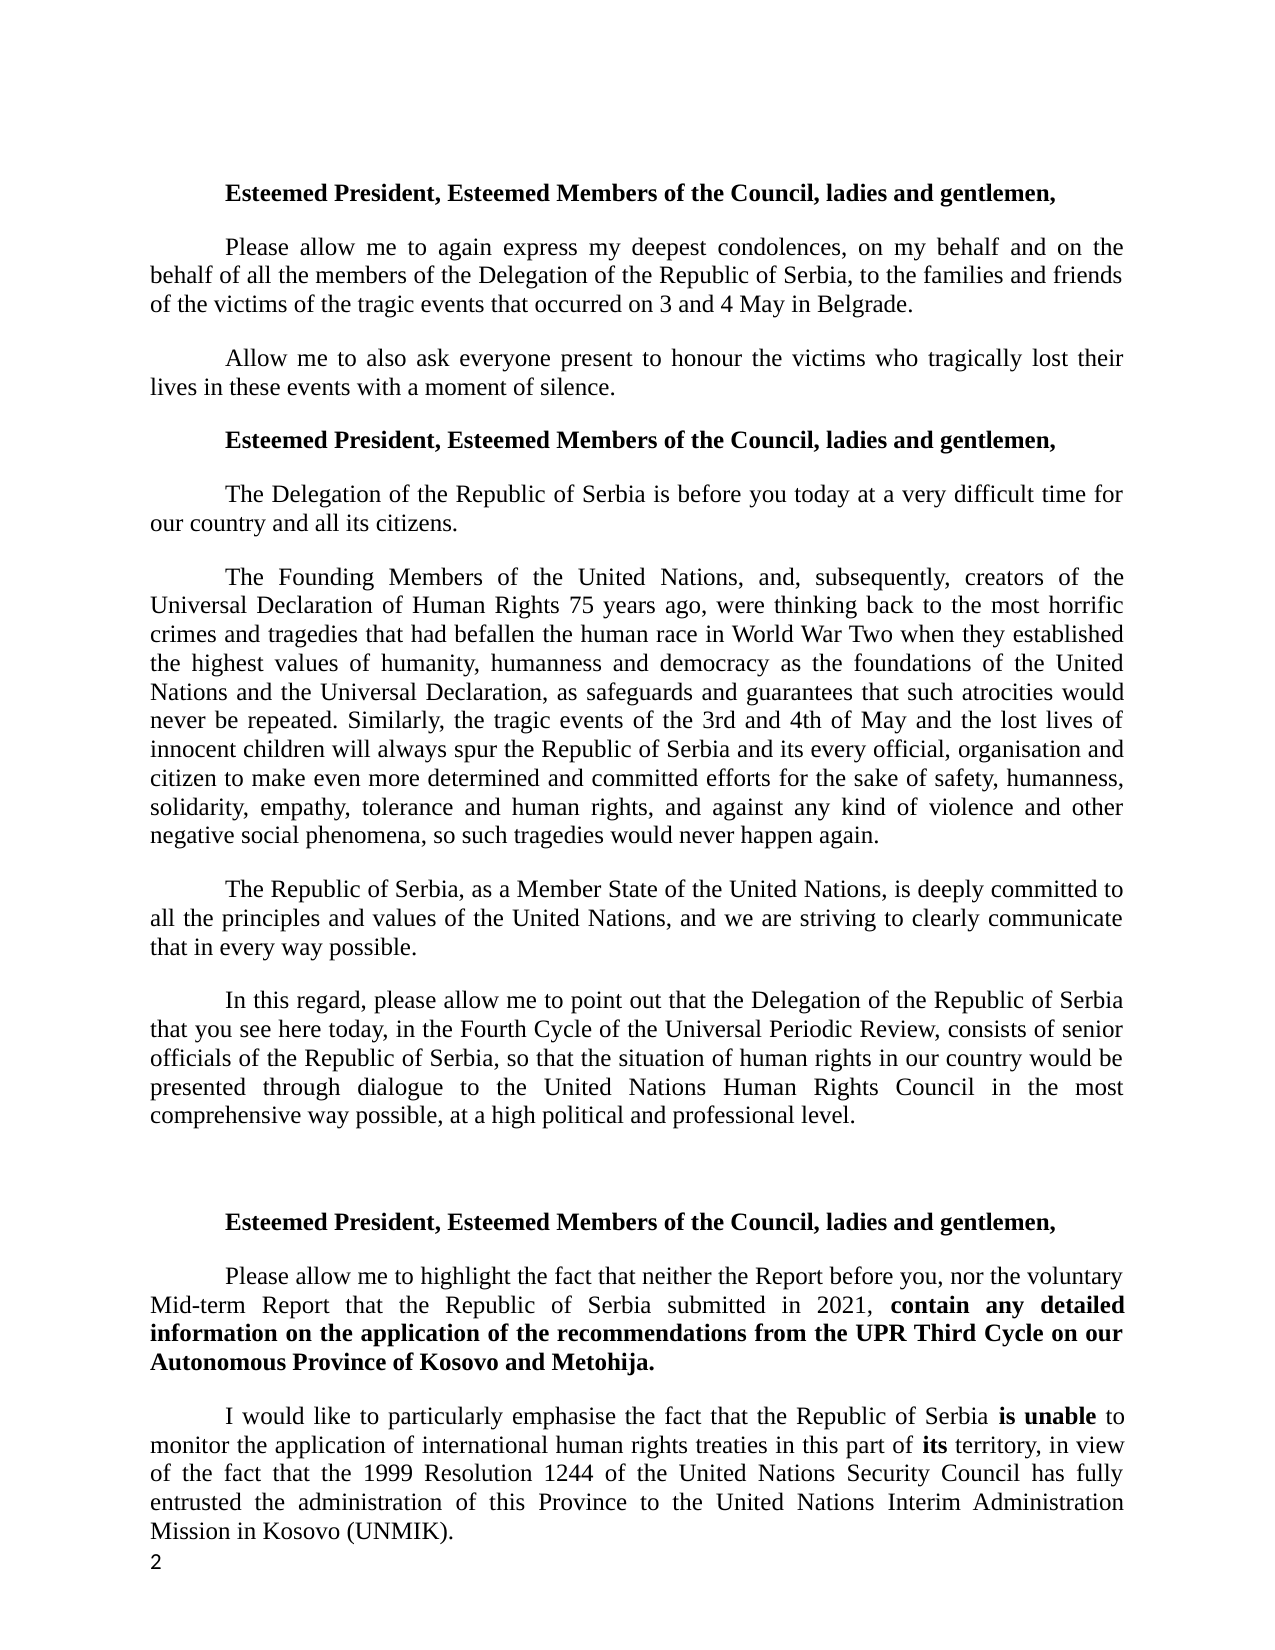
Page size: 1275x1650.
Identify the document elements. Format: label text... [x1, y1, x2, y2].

text The Republic of Serbia, as a Member State of the United Nations, is deeply committed to all the principles and values of the United Nations, and we are striving to clearly communicate that in every way possible. [150, 874, 1125, 961]
text Esteemed President, Esteemed Members of the Council, ladies and gentlemen, [150, 178, 1125, 207]
text Esteemed President, Esteemed Members of the Council, ladies and gentlemen, [150, 426, 1125, 454]
text The Founding Members of the United Nations, and, subsequently, creators of the Universal Declaration of Human Rights 75 years ago, were thinking back to the most horrific crimes and tragedies that had befallen the human race in World War Two when they established the highest values of humanity, humanness and democracy as the foundations of the United Nations and the Universal Declaration, as safeguards and guarantees that such atrocities would never be repeated. Similarly, the tragic events of the 3rd and 4th of May and the lost lives of innocent children will always spur the Republic of Serbia and its every official, organisation and citizen to make even more determined and committed efforts for the sake of safety, humanness, solidarity, empathy, tolerance and human rights, and against any kind of violence and other negative social phenomena, so such tragedies would never happen again. [150, 562, 1125, 849]
text I would like to particularly emphasise the fact that the Republic of Serbia is unable to monitor the application of international human rights treaties in this part of its territory, in view of the fact that the 1999 Resolution 1244 of the United Nations Security Council has fully entrusted the administration of this Province to the United Nations Interim Administration Mission in Kosovo (UNMIK). [150, 1401, 1125, 1545]
text Esteemed President, Esteemed Members of the Council, ladies and gentlemen, [150, 1207, 1125, 1236]
text The Delegation of the Republic of Serbia is before you today at a very difficult time for our country and all its citizens. [150, 479, 1125, 537]
text Please allow me to highlight the fact that neither the Report before you, nor the voluntary Mid-term Report that the Republic of Serbia submitted in 2021, contain any detailed information on the application of the recommendations from the UPR Third Cycle on our Autonomous Province of Kosovo and Metohija. [150, 1261, 1125, 1376]
text In this regard, please allow me to point out that the Delegation of the Republic of Serbia that you see here today, in the Fourth Cycle of the Universal Periodic Review, consists of senior officials of the Republic of Serbia, so that the situation of human rights in our country would be presented through dialogue to the United Nations Human Rights Council in the most comprehensive way possible, at a high political and professional level. [150, 986, 1125, 1129]
text Allow me to also ask everyone present to honour the victims who tragically lost their lives in these events with a moment of silence. [150, 343, 1125, 401]
text Please allow me to again express my deepest condolences, on my behalf and on the behalf of all the members of the Delegation of the Republic of Serbia, to the families and friends of the victims of the tragic events that occurred on 3 and 4 May in Belgrade. [150, 232, 1125, 318]
